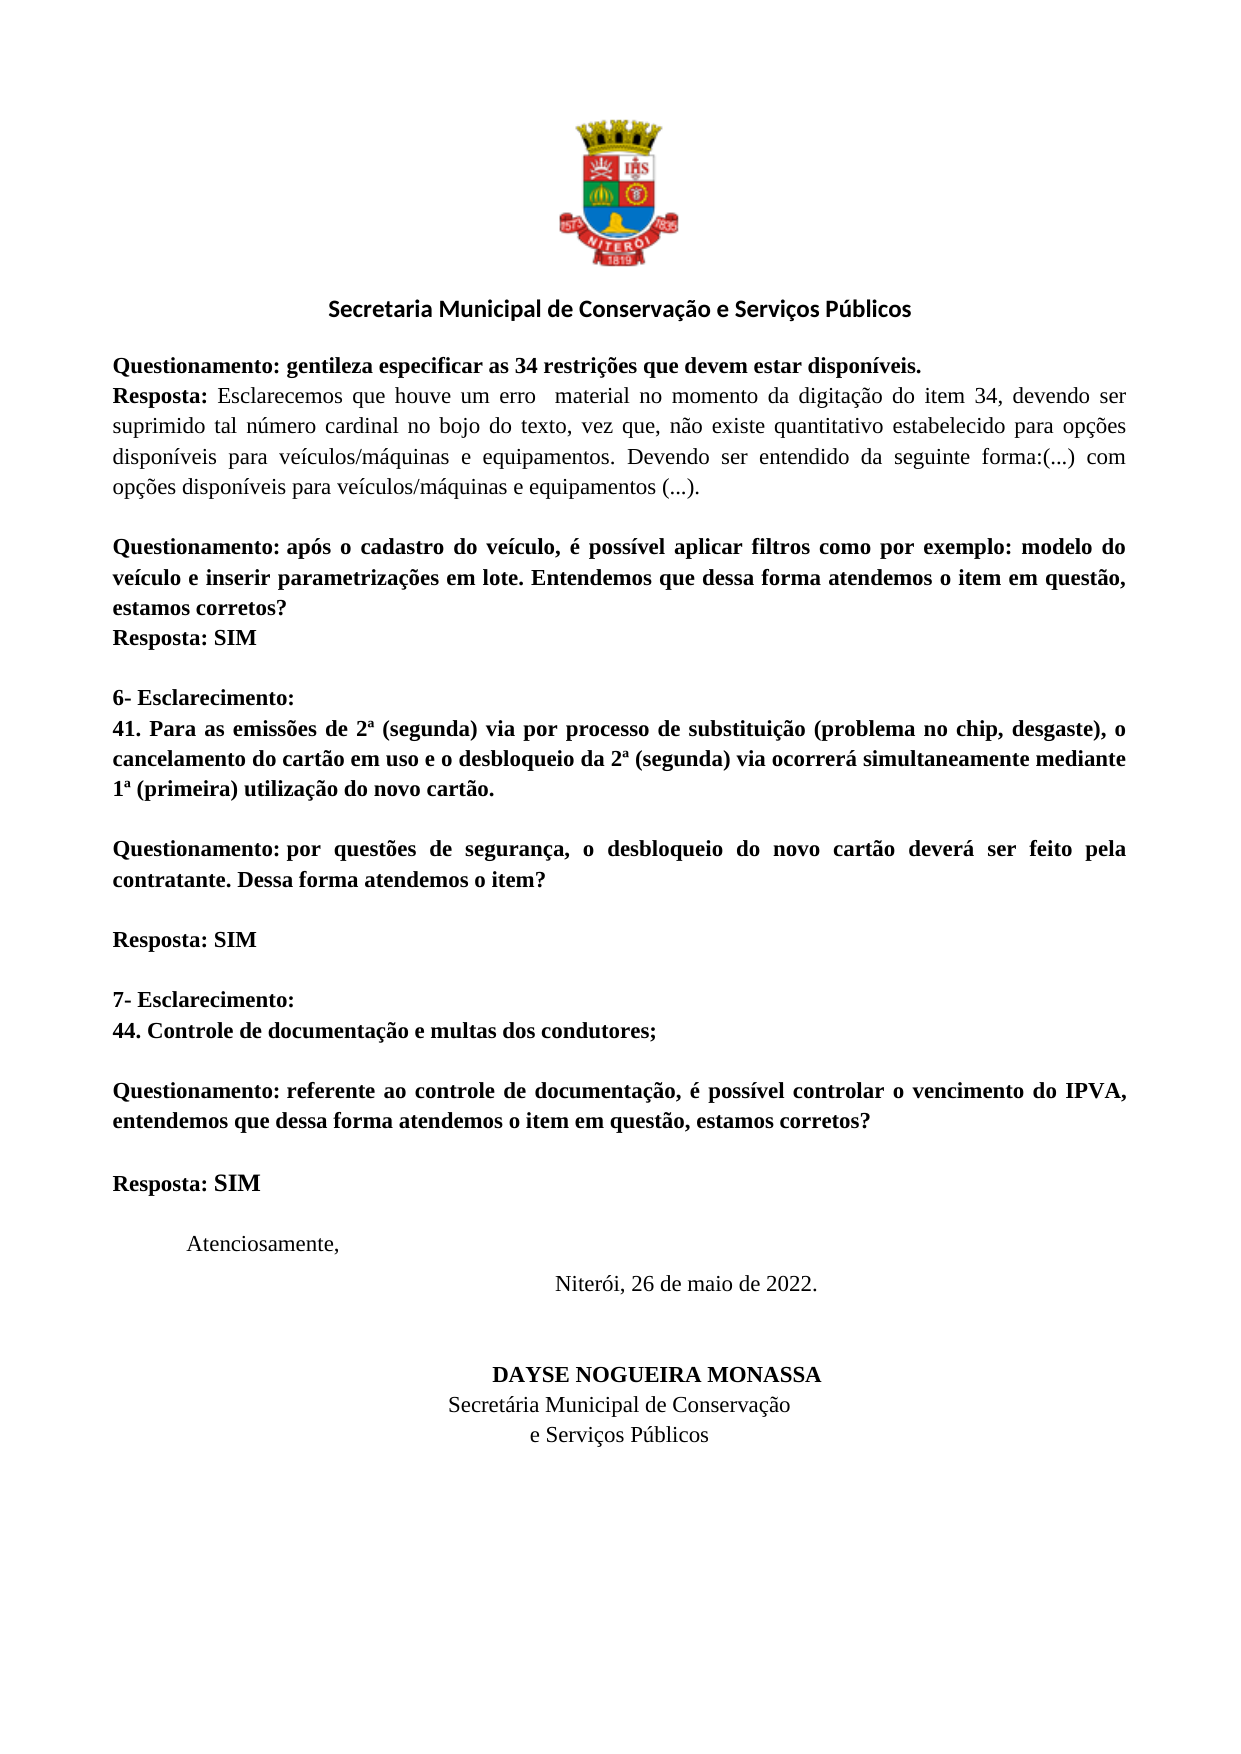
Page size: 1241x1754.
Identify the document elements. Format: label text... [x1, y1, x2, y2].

picture [538, 92, 702, 293]
text Questionamento: referente ao controle de documentação, é possível controlar o vencimento do IPVA, entendemos que dessa forma atendemos o item em questão, estamos corretos? [112, 1077, 1128, 1134]
text 7- Esclarecimento: [112, 987, 1128, 1013]
text Niterói, 26 de maio de 2022. [335, 1271, 1128, 1297]
text Resposta: Esclarecemos que houve um erro material no momento da digitação do item 34, devendo ser suprimido tal número cardinal no bojo do texto, vez que, não existe quantitativo estabelecido para opções disponíveis para veículos/máquinas e equipamentos. Devendo ser entendido da seguinte forma:(...) com opções disponíveis para veículos/máquinas e equipamentos (...). [112, 382, 1128, 499]
text Resposta: SIM [112, 1168, 1128, 1197]
text Questionamento: após o cadastro do veículo, é possível aplicar filtros como por exemplo: modelo do veículo e inserir parametrizações em lote. Entendemos que dessa forma atendemos o item em questão, estamos corretos? [112, 533, 1128, 620]
text Atenciosamente, [112, 1229, 1128, 1256]
text Resposta: SIM [112, 926, 1128, 952]
text Secretária Municipal de Conservação [111, 1391, 1128, 1418]
text Questionamento: gentileza especificar as 34 restrições que devem estar disponíveis. [112, 352, 1128, 378]
text Questionamento: por questões de segurança, o desbloqueio do novo cartão deverá ser feito pela contratante. Dessa forma atendemos o item? [112, 836, 1128, 892]
text 41. Para as emissões de 2ª (segunda) via por processo de substituição (problema no chip, desgaste), o cancelamento do cartão em uso e o desbloqueio da 2ª (segunda) via ocorrerá simultaneamente mediante 1ª (primeira) utilização do novo cartão. [112, 715, 1128, 801]
text Resposta: SIM [112, 624, 1128, 650]
text e Serviços Públicos [111, 1422, 1128, 1448]
text 44. Controle de documentação e multas dos condutores; [112, 1017, 1128, 1043]
text 6- Esclarecimento: [112, 684, 1128, 711]
text DAYSE NOGUEIRA MONASSA [112, 1361, 1128, 1387]
